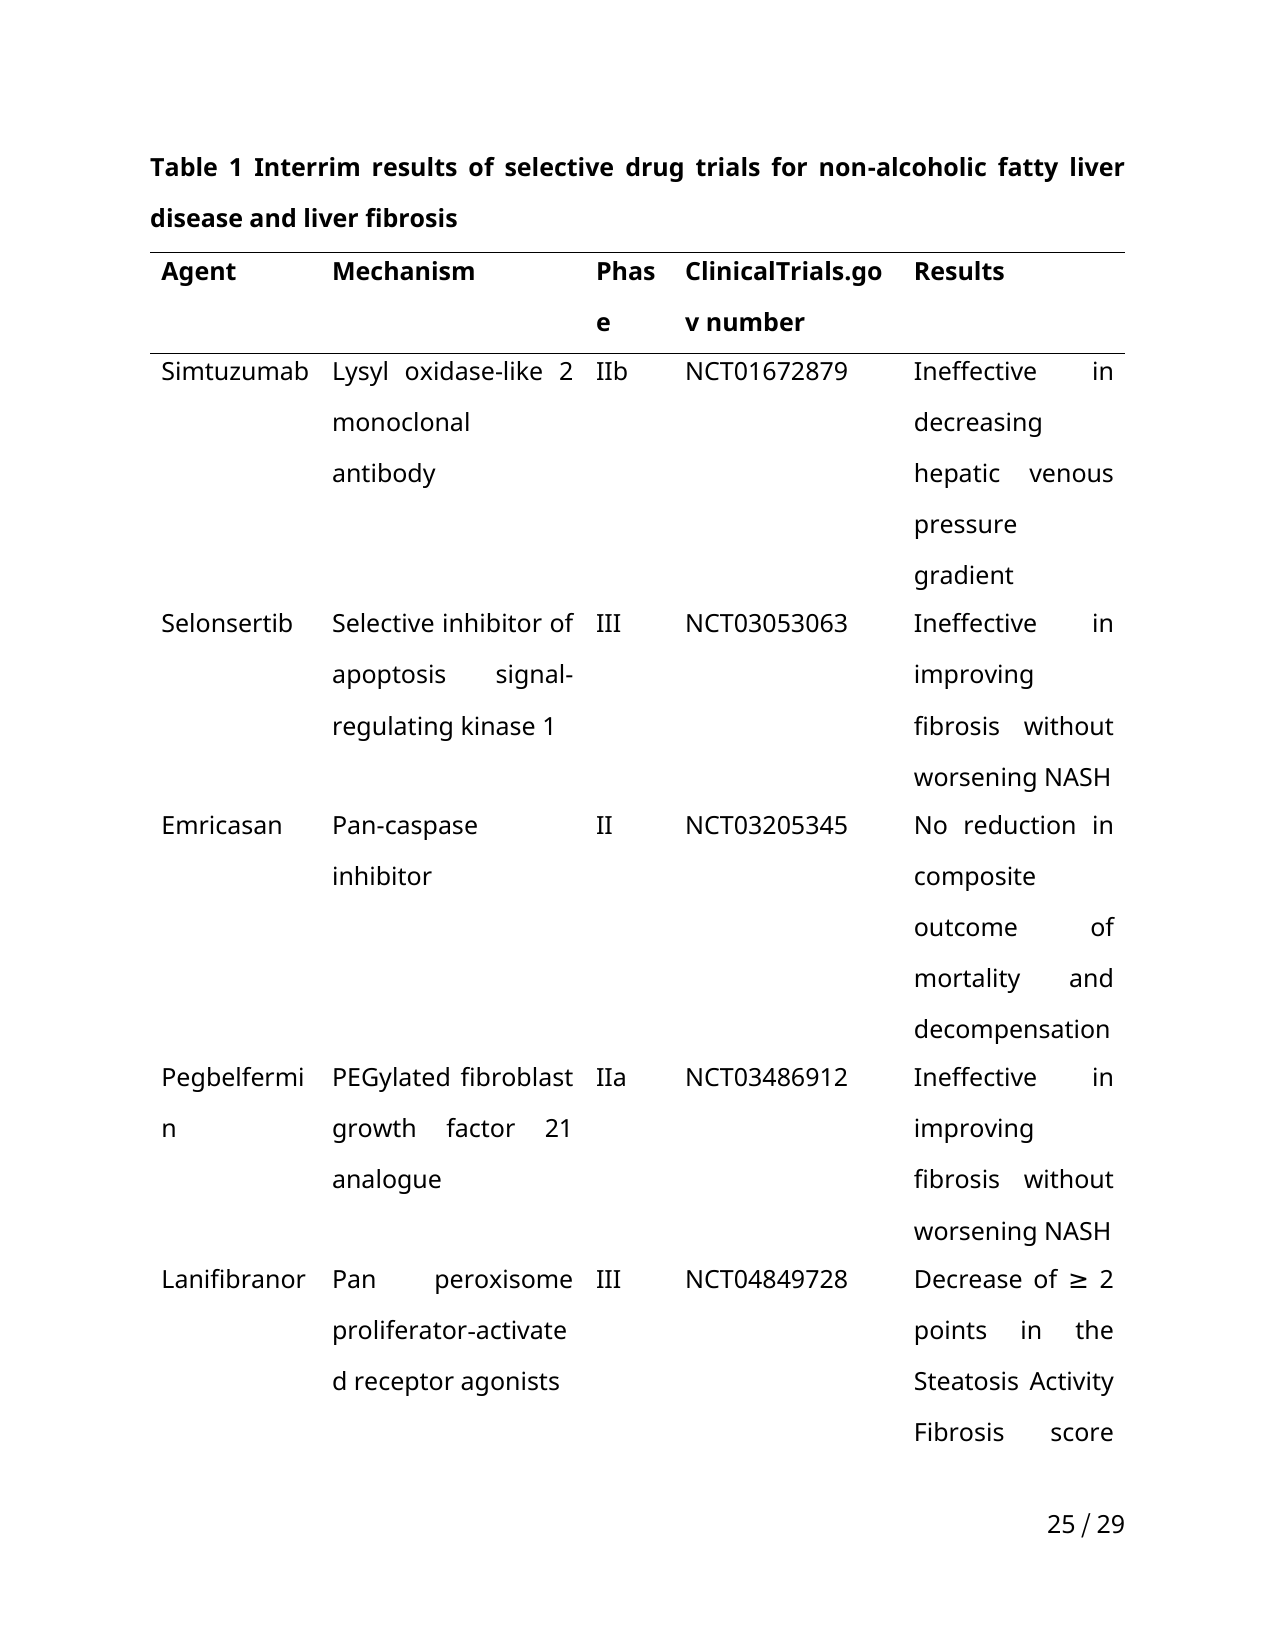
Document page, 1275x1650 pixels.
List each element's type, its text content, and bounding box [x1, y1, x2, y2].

table_cell Ineffective in decreasing hepatic venous pressure gradient [903, 354, 1125, 606]
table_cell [903, 1261, 1125, 1449]
table_cell NCT04849728 [674, 1261, 902, 1449]
table_cell Pan-caspase inhibitor [321, 808, 584, 1060]
table_header ClinicalTrials.gov number [674, 253, 902, 352]
table_cell II [585, 808, 674, 1060]
table_cell NCT03053063 [674, 606, 902, 807]
table_cell No reduction in composite outcome of mortality and decompensation [903, 808, 1125, 1060]
table_cell NCT03486912 [674, 1060, 902, 1261]
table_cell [321, 1261, 584, 1449]
table_cell NCT03205345 [674, 808, 902, 1060]
table_cell Lanifibranor [150, 1261, 321, 1449]
table_cell Lysyl oxidase-like 2 monoclonal antibody [321, 354, 584, 606]
table_header Mechanism [321, 253, 584, 352]
table_header Phase [585, 253, 674, 352]
table_cell PEGylated fibroblast growth factor 21 analogue [321, 1060, 584, 1261]
table_cell Emricasan [150, 808, 321, 1060]
table_cell Selonsertib [150, 606, 321, 807]
table_cell NCT01672879 [674, 354, 902, 606]
table_cell Ineffective in improving fibrosis without worsening NASH [903, 1060, 1125, 1261]
table_header Agent [150, 253, 321, 352]
table_cell III [585, 606, 674, 807]
table_header Results [903, 253, 1125, 352]
table_cell Pegbelfermin [150, 1060, 321, 1261]
table_cell IIb [585, 354, 674, 606]
table_cell Selective inhibitor of apoptosis signal-regulating kinase 1 [321, 606, 584, 807]
table_cell III [585, 1261, 674, 1449]
text Table 1 Interrim results of selective drug trials for non-alcoholic fatty liver disease and liver fibrosis [150, 150, 1125, 235]
table_cell IIa [585, 1060, 674, 1261]
table_cell Ineffective in improving fibrosis without worsening NASH [903, 606, 1125, 807]
table_cell Simtuzumab [150, 354, 321, 606]
